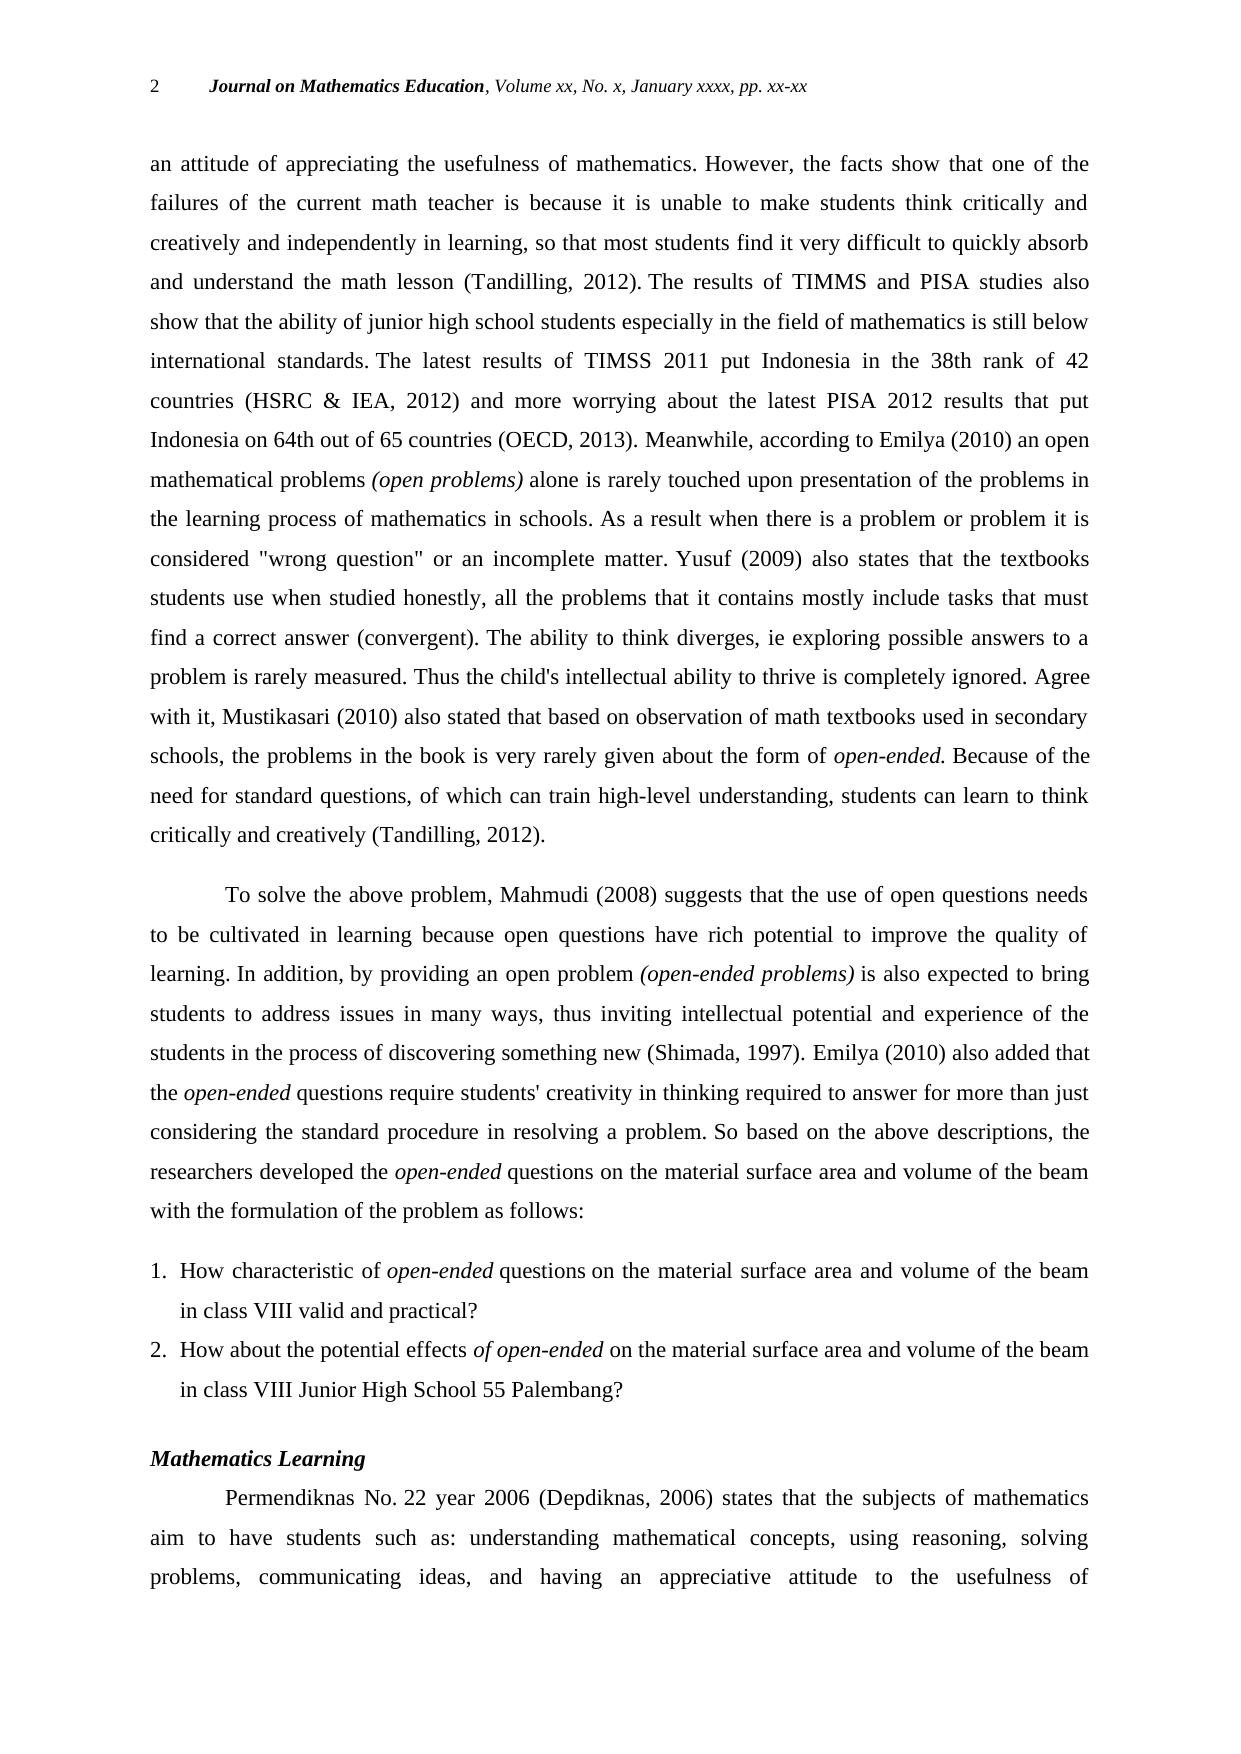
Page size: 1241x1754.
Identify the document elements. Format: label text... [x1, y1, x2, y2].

list How about the potential effects of open-ended on the material surface area and volume of the beam in class VIII Junior High School 55 Palembang? [150, 1337, 1090, 1402]
text To solve the above problem, Mahmudi (2008) suggests that the use of open questions needs to be cultivated in learning because open questions have rich potential to improve the quality of learning. In addition, by providing an open problem (open-ended problems) is also expected to bring students to address issues in many ways, thus inviting intellectual potential and experience of the students in the process of discovering something new (Shimada, 1997). Emilya (2010) also added that the open-ended questions require students' creativity in thinking required to answer for more than just considering the standard procedure in resolving a problem. So based on the above descriptions, the researchers developed the open-ended questions on the material surface area and volume of the beam with the formulation of the problem as follows: [150, 881, 1090, 1224]
text Mathematics Learning [150, 1445, 1090, 1471]
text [150, 150, 1090, 847]
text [150, 1484, 1090, 1589]
list How characteristic of open-ended questions on the material surface area and volume of the beam in class VIII valid and practical? [150, 1258, 1090, 1323]
